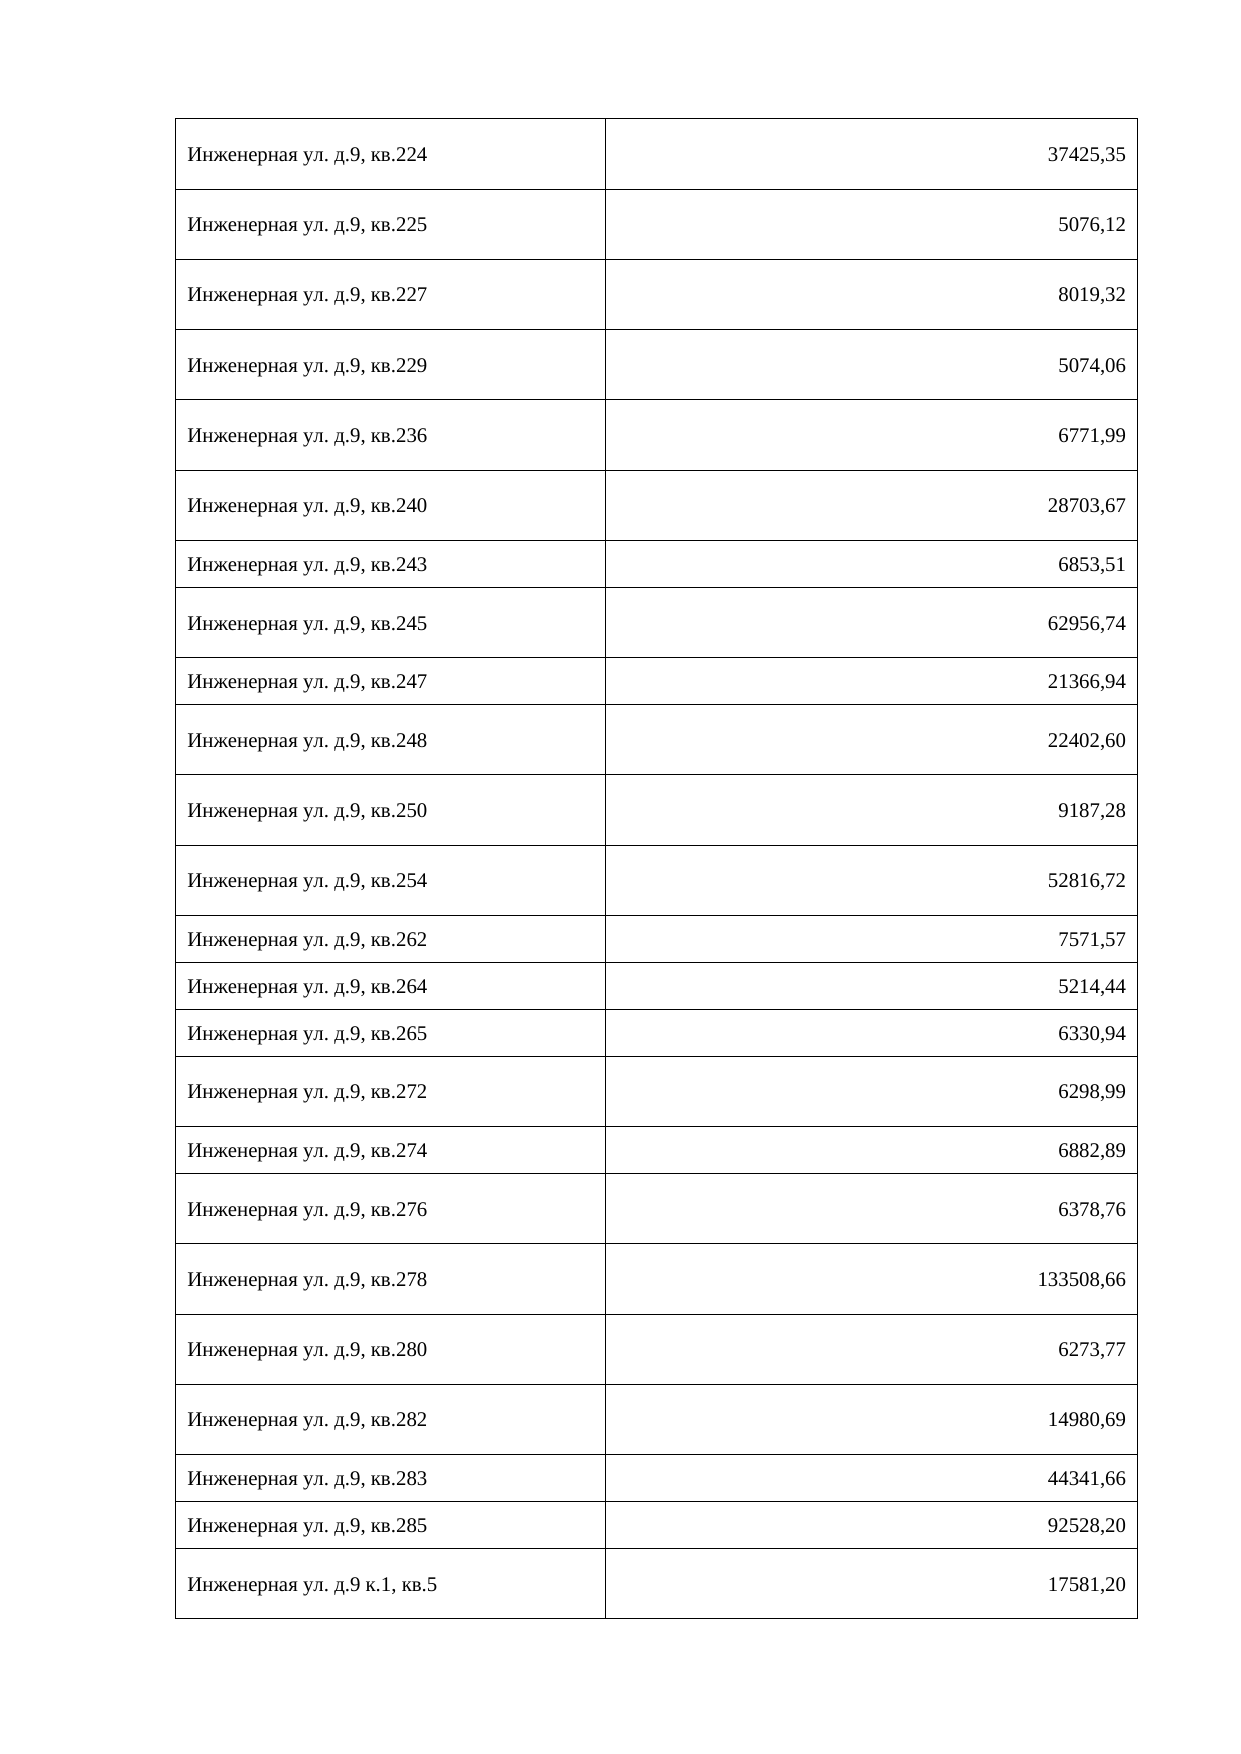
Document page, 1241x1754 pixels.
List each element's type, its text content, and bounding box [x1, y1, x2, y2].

table_cell 37425,35 [606, 119, 1137, 188]
table_cell Инженерная ул. д.9 к.1, кв.5 [176, 1549, 605, 1618]
table_cell Инженерная ул. д.9, кв.227 [176, 260, 605, 329]
table_cell 9187,28 [606, 775, 1137, 845]
table_cell 8019,32 [606, 260, 1137, 329]
table_cell 52816,72 [606, 846, 1137, 915]
table_cell Инженерная ул. д.9, кв.272 [176, 1057, 605, 1126]
table_cell 28703,67 [606, 471, 1137, 540]
table_cell Инженерная ул. д.9, кв.247 [176, 658, 605, 704]
table_cell 7571,57 [606, 916, 1137, 962]
table_cell Инженерная ул. д.9, кв.285 [176, 1502, 605, 1548]
table_cell Инженерная ул. д.9, кв.264 [176, 963, 605, 1009]
table_cell 44341,66 [606, 1455, 1137, 1501]
table_cell 5214,44 [606, 963, 1137, 1009]
table_cell 6273,77 [606, 1315, 1137, 1384]
table_cell Инженерная ул. д.9, кв.265 [176, 1010, 605, 1056]
table_cell Инженерная ул. д.9, кв.250 [176, 775, 605, 845]
table_cell Инженерная ул. д.9, кв.254 [176, 846, 605, 915]
table_cell 62956,74 [606, 588, 1137, 657]
table_cell Инженерная ул. д.9, кв.236 [176, 400, 605, 470]
table_cell Инженерная ул. д.9, кв.282 [176, 1385, 605, 1454]
table_cell Инженерная ул. д.9, кв.243 [176, 541, 605, 587]
table_cell Инженерная ул. д.9, кв.240 [176, 471, 605, 540]
table_cell 6298,99 [606, 1057, 1137, 1126]
table_cell 22402,60 [606, 705, 1137, 774]
table_cell 133508,66 [606, 1244, 1137, 1313]
table_cell Инженерная ул. д.9, кв.283 [176, 1455, 605, 1501]
table_cell 6330,94 [606, 1010, 1137, 1056]
table_cell 6882,89 [606, 1127, 1137, 1173]
table_cell Инженерная ул. д.9, кв.274 [176, 1127, 605, 1173]
table_cell Инженерная ул. д.9, кв.229 [176, 330, 605, 399]
table_cell 6771,99 [606, 400, 1137, 470]
table_cell 17581,20 [606, 1549, 1137, 1618]
table_cell Инженерная ул. д.9, кв.245 [176, 588, 605, 657]
table_cell Инженерная ул. д.9, кв.224 [176, 119, 605, 188]
table_cell 5076,12 [606, 190, 1137, 259]
table_cell 5074,06 [606, 330, 1137, 399]
table_cell 6853,51 [606, 541, 1137, 587]
table_cell Инженерная ул. д.9, кв.276 [176, 1174, 605, 1243]
table_cell 21366,94 [606, 658, 1137, 704]
table_cell Инженерная ул. д.9, кв.278 [176, 1244, 605, 1313]
table_cell 14980,69 [606, 1385, 1137, 1454]
table_cell 92528,20 [606, 1502, 1137, 1548]
table_cell Инженерная ул. д.9, кв.280 [176, 1315, 605, 1384]
table_cell 6378,76 [606, 1174, 1137, 1243]
table_cell Инженерная ул. д.9, кв.225 [176, 190, 605, 259]
table_cell Инженерная ул. д.9, кв.262 [176, 916, 605, 962]
table_cell Инженерная ул. д.9, кв.248 [176, 705, 605, 774]
